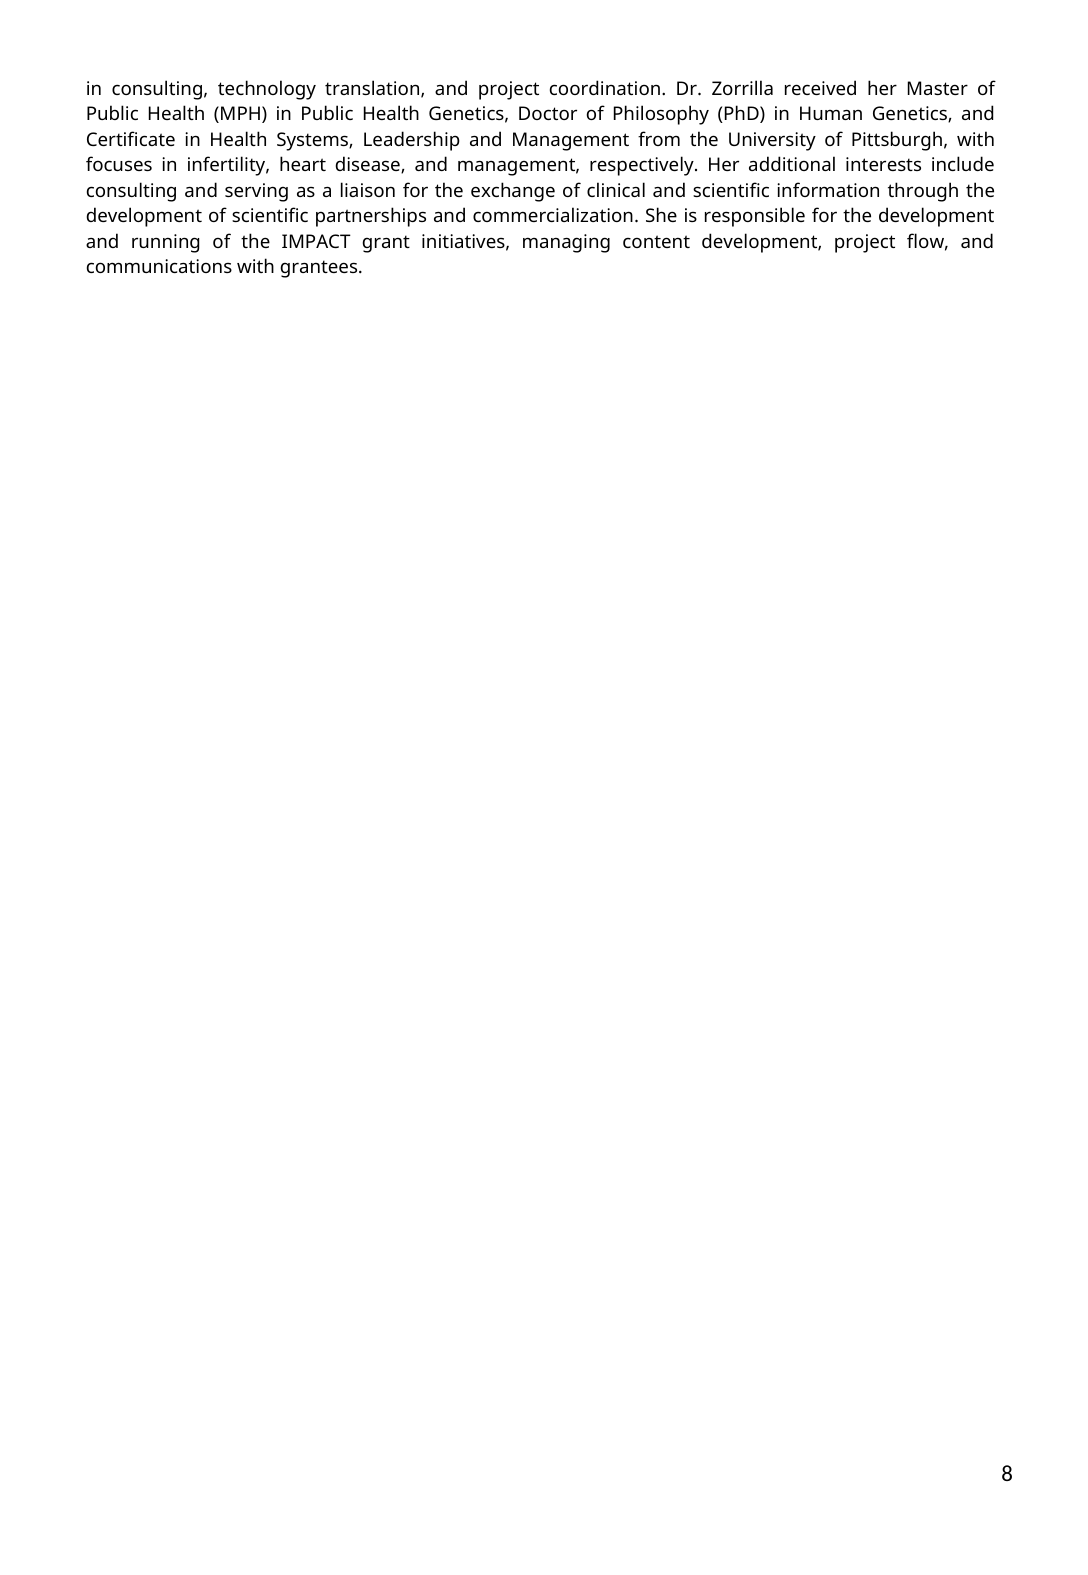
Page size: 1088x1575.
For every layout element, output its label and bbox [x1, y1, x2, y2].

text [86, 75, 996, 279]
